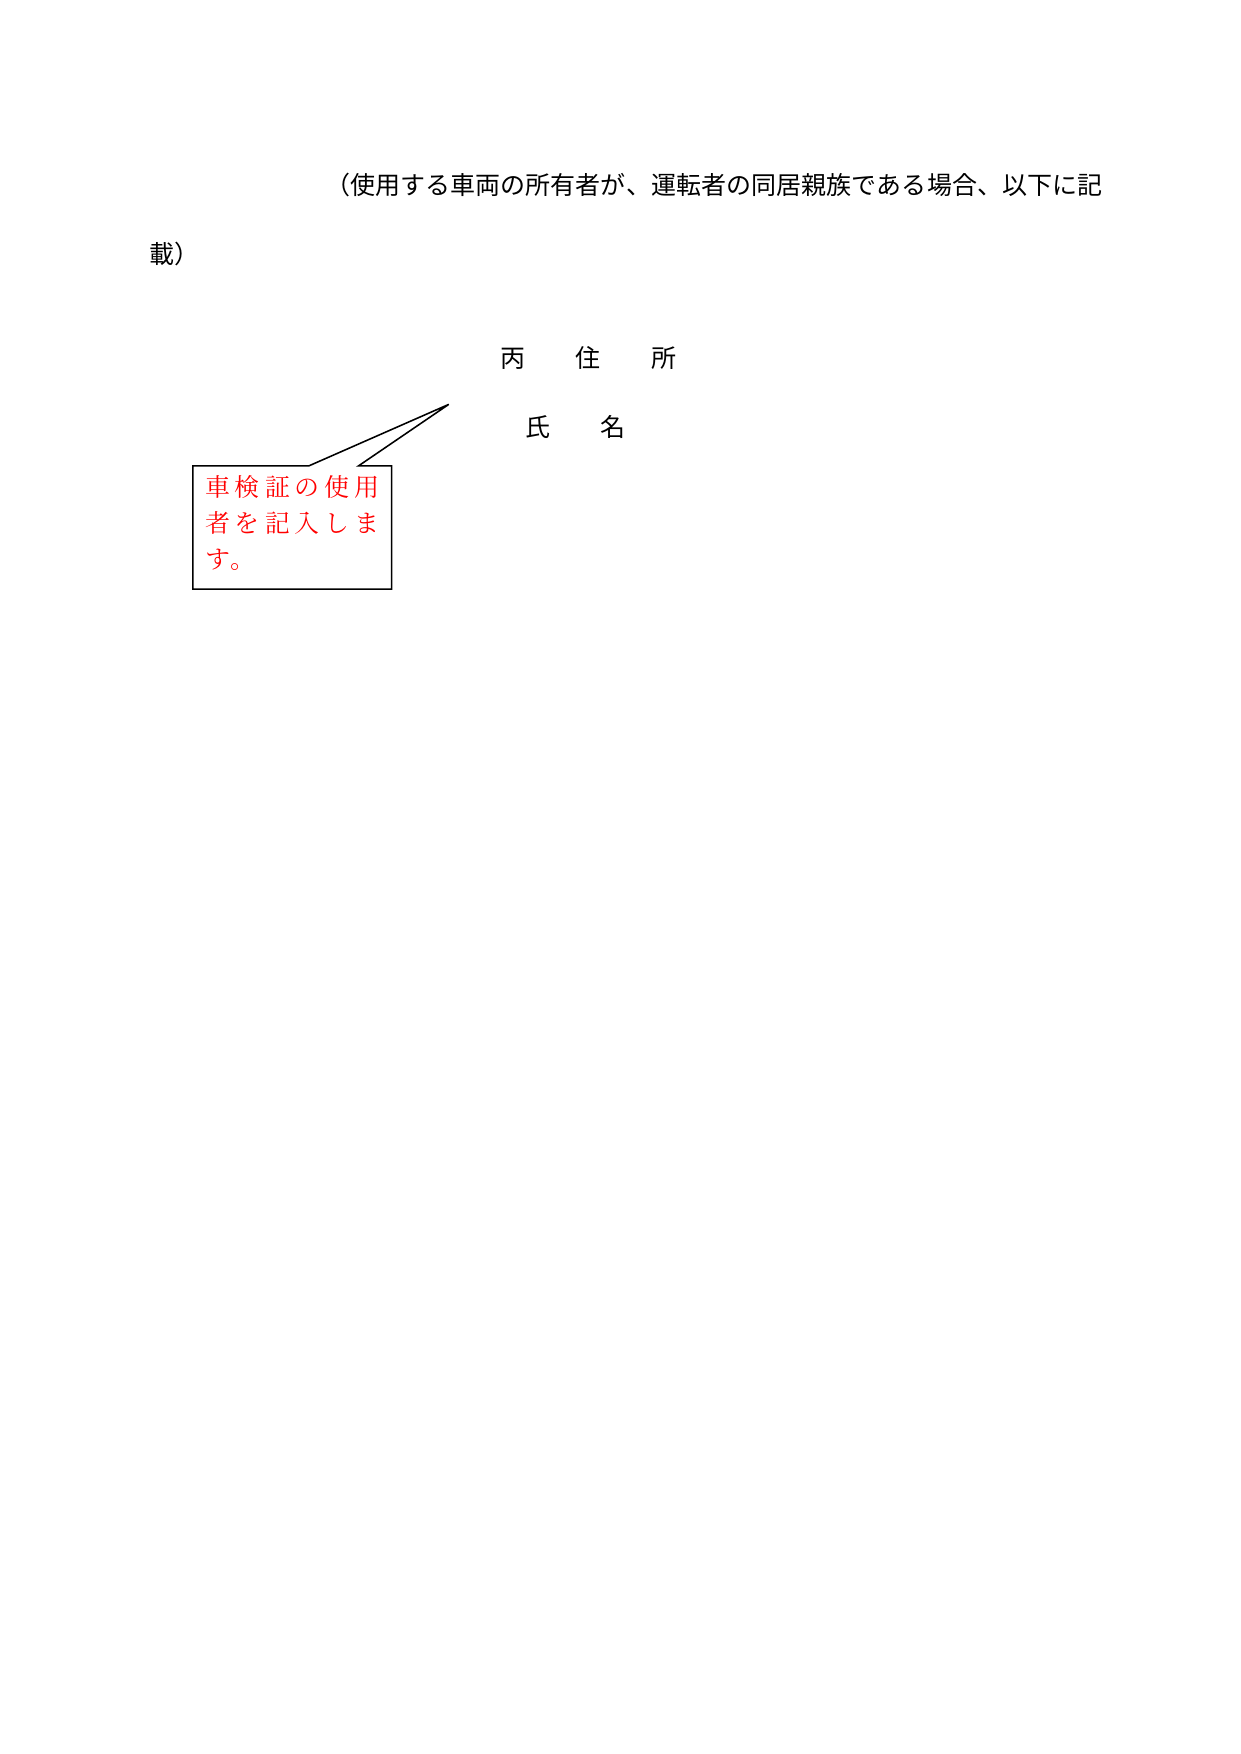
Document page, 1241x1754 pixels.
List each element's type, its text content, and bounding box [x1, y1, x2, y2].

text 丙 住 所 [149, 322, 1103, 391]
text 氏 名 [149, 391, 1103, 461]
text （使用する車両の所有者が、運転者の同居親族である場合、以下に記載） [149, 148, 1103, 287]
